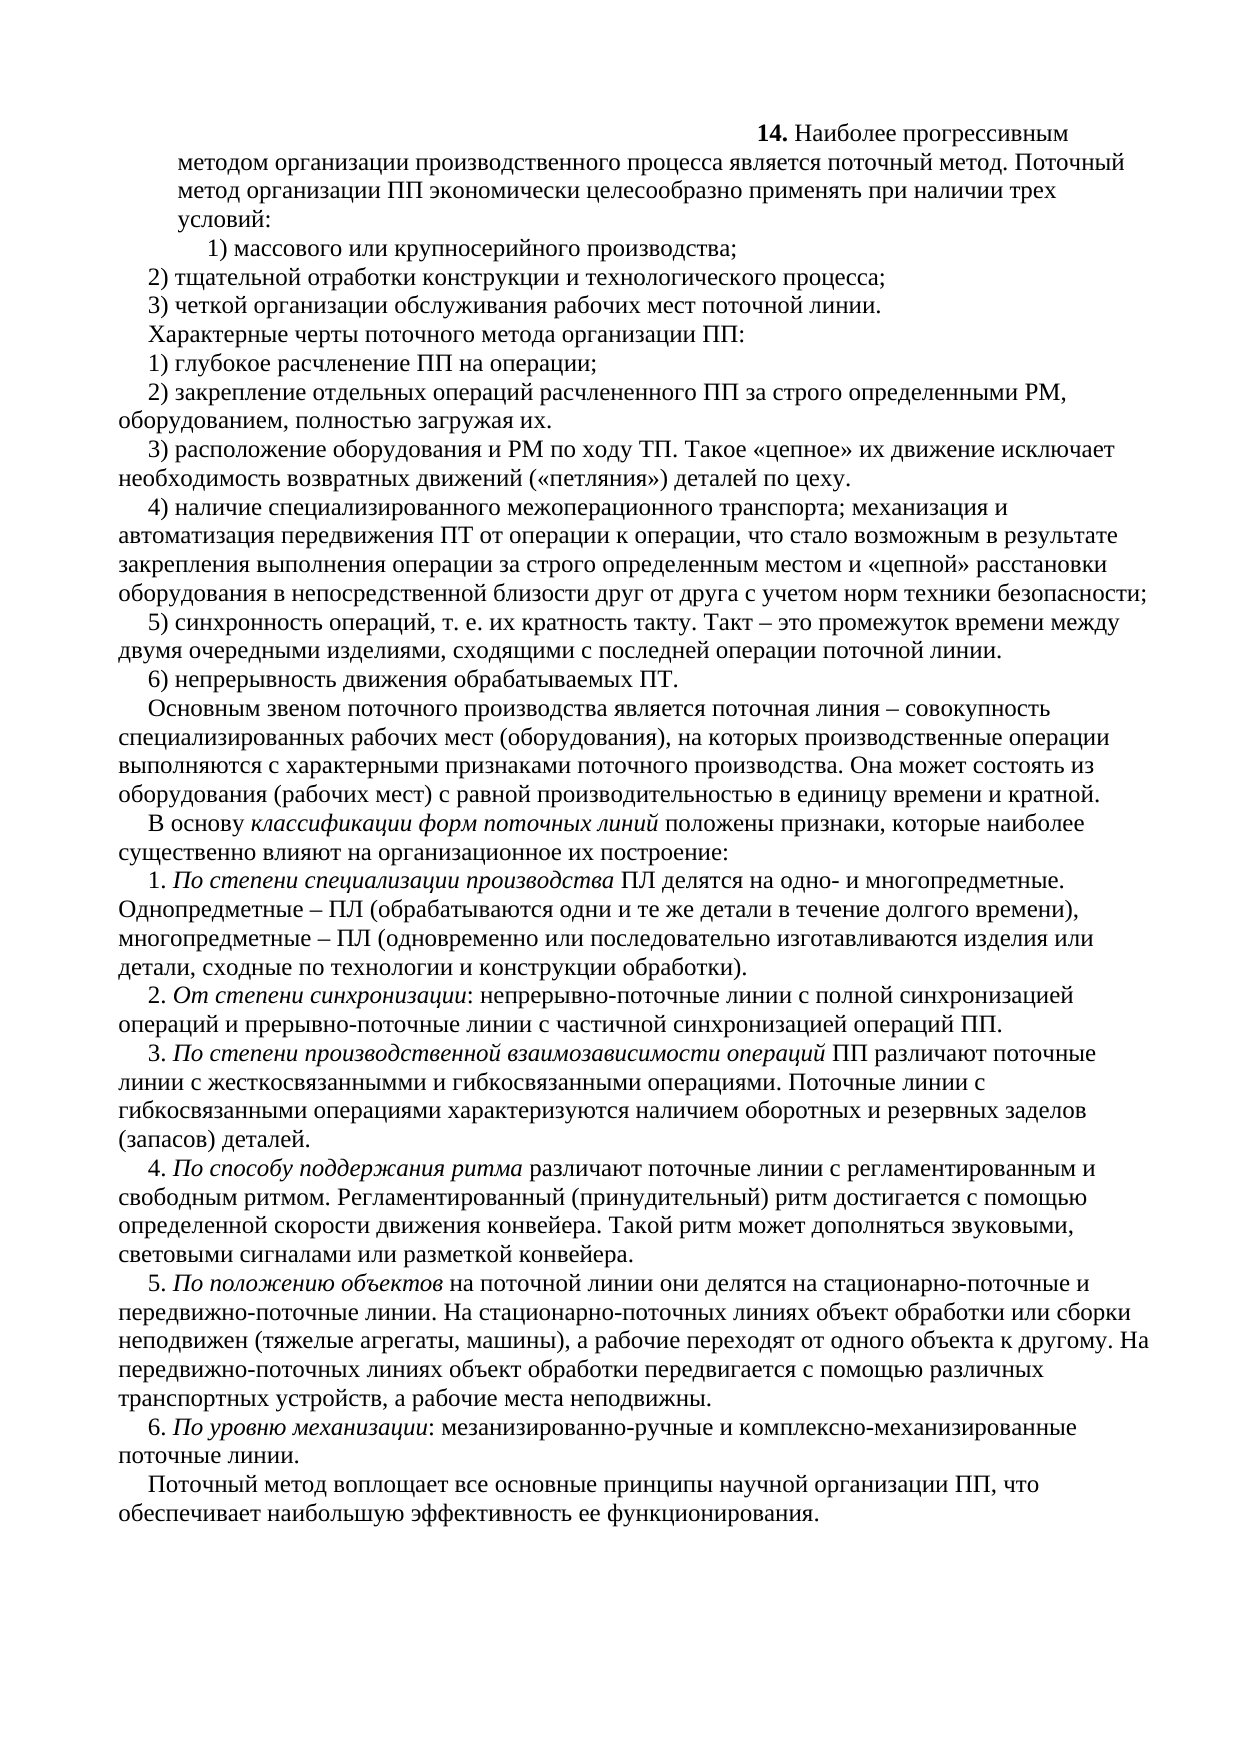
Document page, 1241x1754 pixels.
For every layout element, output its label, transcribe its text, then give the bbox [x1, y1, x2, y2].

text 14. Наиболее прогрессивным методом организации производственного процесса является поточный метод. Поточный метод организации ПП экономически целесообразно применять при наличии трех условий: [177, 118, 1152, 233]
text Характерные черты поточного метода организации ПП: [118, 319, 1152, 348]
text 1) массового или крупносерийного производства; [177, 233, 1152, 262]
text 2) закрепление отдельных операций расчлененного ПП за строго определенными РМ, оборудованием, полностью загружая их. [118, 377, 1152, 434]
text 3) расположение оборудования и РМ по ходу ТП. Такое «цепное» их движение исключает необходимость возвратных движений («петляния») деталей по цеху. [118, 434, 1152, 492]
text 2) тщательной отработки конструкции и технологического процесса; [118, 262, 1152, 291]
text 5) синхронность операций, т. е. их кратность такту. Такт – это промежуток времени между двумя очередными изделиями, сходящими с последней операции поточной линии. [118, 607, 1152, 664]
text 2. От степени синхронизации: непрерывно-поточные линии с полной синхронизацией операций и прерывно-поточные линии с частичной синхронизацией операций ПП. [118, 981, 1152, 1038]
text В основу классификации форм поточных линий положены признаки, которые наиболее существенно влияют на организационное их построение: [118, 808, 1152, 866]
text 1. По степени специализации производства ПЛ делятся на одно- и многопредметные. Однопредметные – ПЛ (обрабатываются одни и те же детали в течение долгого времени), многопредметные – ПЛ (одновременно или последовательно изготавливаются изделия или детали, сходные по технологии и конструкции обработки). [118, 866, 1152, 981]
text 5. По положению объектов на поточной линии они делятся на стационарно-поточные и передвижно-поточные линии. На стационарно-поточных линиях объект обработки или сборки неподвижен (тяжелые агрегаты, машины), а рабочие переходят от одного объекта к другому. На передвижно-поточных линиях объект обработки передвигается с помощью различных транспортных устройств, а рабочие места неподвижны. [118, 1268, 1152, 1412]
text 6. По уровню механизации: мезанизированно-ручные и комплексно-механизированные поточные линии. [118, 1412, 1152, 1469]
text 1) глубокое расчленение ПП на операции; [118, 348, 1152, 377]
text 4) наличие специализированного межоперационного транспорта; механизация и автоматизация передвижения ПТ от операции к операции, что стало возможным в результате закрепления выполнения операции за строго определенным местом и «цепной» расстановки оборудования в непосредственной близости друг от друга с учетом норм техники безопасности; [118, 492, 1152, 607]
text 3. По степени производственной взаимозависимости операций ПП различают поточные линии с жесткосвязаннымми и гибкосвязанными операциями. Поточные линии с гибкосвязанными операциями характеризуются наличием оборотных и резервных заделов (запасов) деталей. [118, 1038, 1152, 1153]
text 6) непрерывность движения обрабатываемых ПТ. [118, 664, 1152, 693]
text Основным звеном поточного производства является поточная линия – совокупность специализированных рабочих мест (оборудования), на которых производственные операции выполняются с характерными признаками поточного производства. Она может состоять из оборудования (рабочих мест) с равной производительностью в единицу времени и кратной. [118, 693, 1152, 808]
text 4. По способу поддержания ритма различают поточные линии с регламентированным и свободным ритмом. Регламентированный (принудительный) ритм достигается с помощью определенной скорости движения конвейера. Такой ритм может дополняться звуковыми, световыми сигналами или разметкой конвейера. [118, 1153, 1152, 1268]
text Поточный метод воплощает все основные принципы научной организации ПП, что обеспечивает наибольшую эффективность ее функционирования. [118, 1469, 1152, 1527]
text 3) четкой организации обслуживания рабочих мест поточной линии. [118, 291, 1152, 319]
